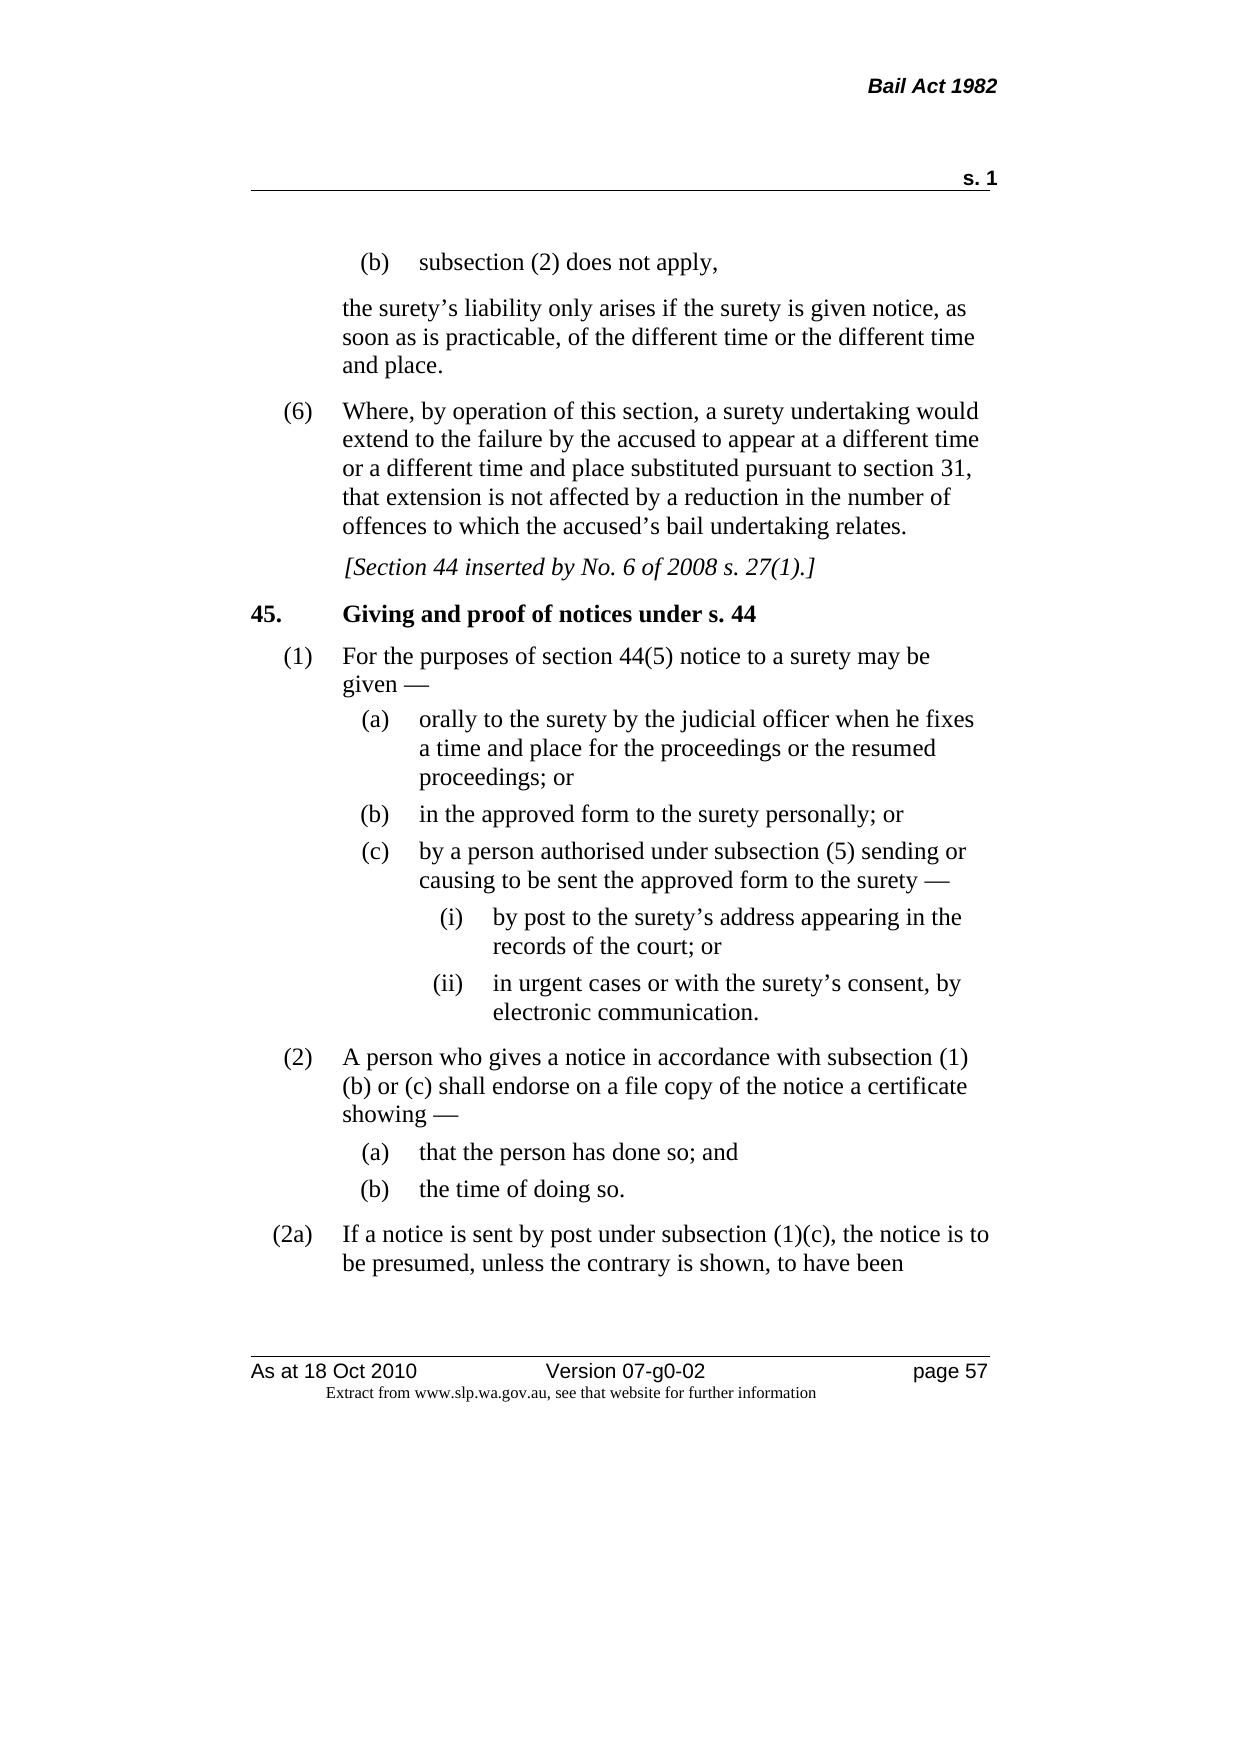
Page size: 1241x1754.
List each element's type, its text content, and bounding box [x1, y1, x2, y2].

text the surety’s liability only arises if the surety is given notice, as soon as is practicable, of the different time or the different time and place. [251, 293, 990, 379]
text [251, 1219, 990, 1277]
text (c) by a person authorised under subsection (5) sending or causing to be sent the approved form to the surety — [251, 836, 990, 894]
text (6) Where, by operation of this section, a surety undertaking would extend to the failure by the accused to appear at a different time or a different time and place substituted pursuant to section 31, that extension is not affected by a reduction in the number of offences to which the accused’s bail undertaking relates. [251, 396, 990, 539]
text (b) the time of doing so. [251, 1174, 990, 1202]
text (a) that the person has done so; and [251, 1137, 990, 1165]
text (i) by post to the surety’s address appearing in the records of the court; or [251, 902, 990, 959]
text [Section 44 inserted by No. 6 of 2008 s. 27(1).] [251, 552, 990, 581]
text (1) For the purposes of section 44(5) notice to a surety may be given — [251, 641, 990, 698]
text (2) A person who gives a notice in accordance with subsection (1)(b) or (c) shall endorse on a file copy of the notice a certificate showing — [251, 1042, 990, 1128]
text (ii) in urgent cases or with the surety’s consent, by electronic communication. [251, 968, 990, 1025]
text (b) subsection (2) does not apply, [251, 247, 990, 276]
text (b) in the approved form to the surety personally; or [251, 799, 990, 828]
text (a) orally to the surety by the judicial officer when he fixes a time and place for the proceedings or the resumed proceedings; or [251, 704, 990, 791]
subtitle 45. Giving and proof of notices under s. 44 [251, 599, 990, 628]
